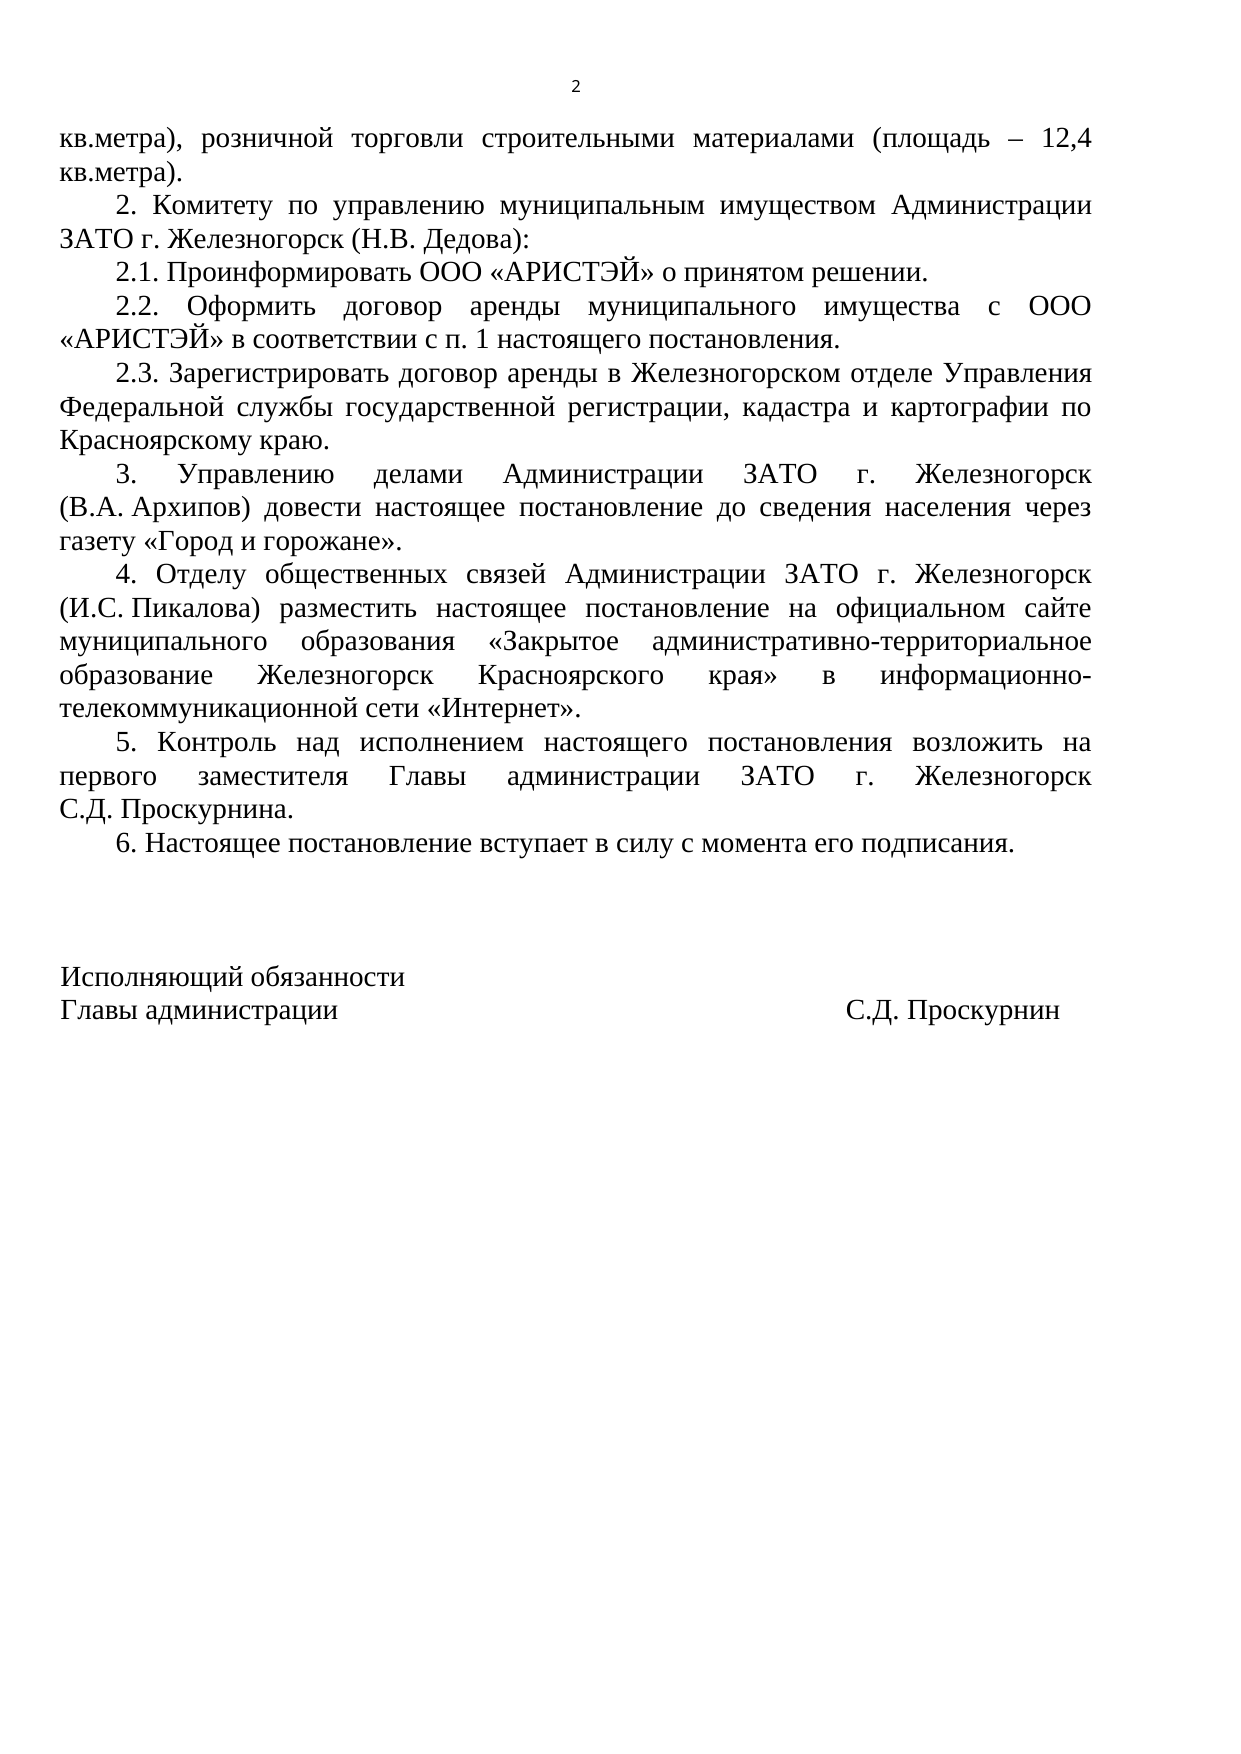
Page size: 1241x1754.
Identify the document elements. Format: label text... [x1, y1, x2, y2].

text 4. Отделу общественных связей Администрации ЗАТО г. Железногорск (И.С. Пикалова) разместить настоящее постановление на официальном сайте муниципального образования «Закрытое административно-территориальное образование Железногорск Красноярского края» в информационно-телекоммуникационной сети «Интернет». [59, 556, 1092, 724]
text 2.1. Проинформировать ООО «АРИСТЭЙ» о принятом решении. [59, 254, 1092, 288]
text 2.2. Оформить договор аренды муниципального имущества с ООО «АРИСТЭЙ» в соответствии с п. 1 настоящего постановления. [59, 288, 1092, 355]
text Исполняющий обязанности [0, 959, 1063, 992]
text 2. Комитету по управлению муниципальным имуществом Администрации ЗАТО г. Железногорск (Н.В. Дедова): [59, 187, 1092, 254]
text 6. Настоящее постановление вступает в силу с момента его подписания. [59, 825, 1092, 858]
text 3. Управлению делами Администрации ЗАТО г. Железногорск (В.А. Архипов) довести настоящее постановление до сведения населения через газету «Город и горожане». [59, 456, 1092, 556]
text 2.3. Зарегистрировать договор аренды в Железногорском отделе Управления Федеральной службы государственной регистрации, кадастра и картографии по Красноярскому краю. [59, 355, 1092, 456]
text 5. Контроль над исполнением настоящего постановления возложить на первого заместителя Главы администрации ЗАТО г. Железногорск С.Д. Проскурнина. [59, 724, 1092, 825]
text Главы администрации С.Д. Проскурнин [0, 992, 1063, 1026]
